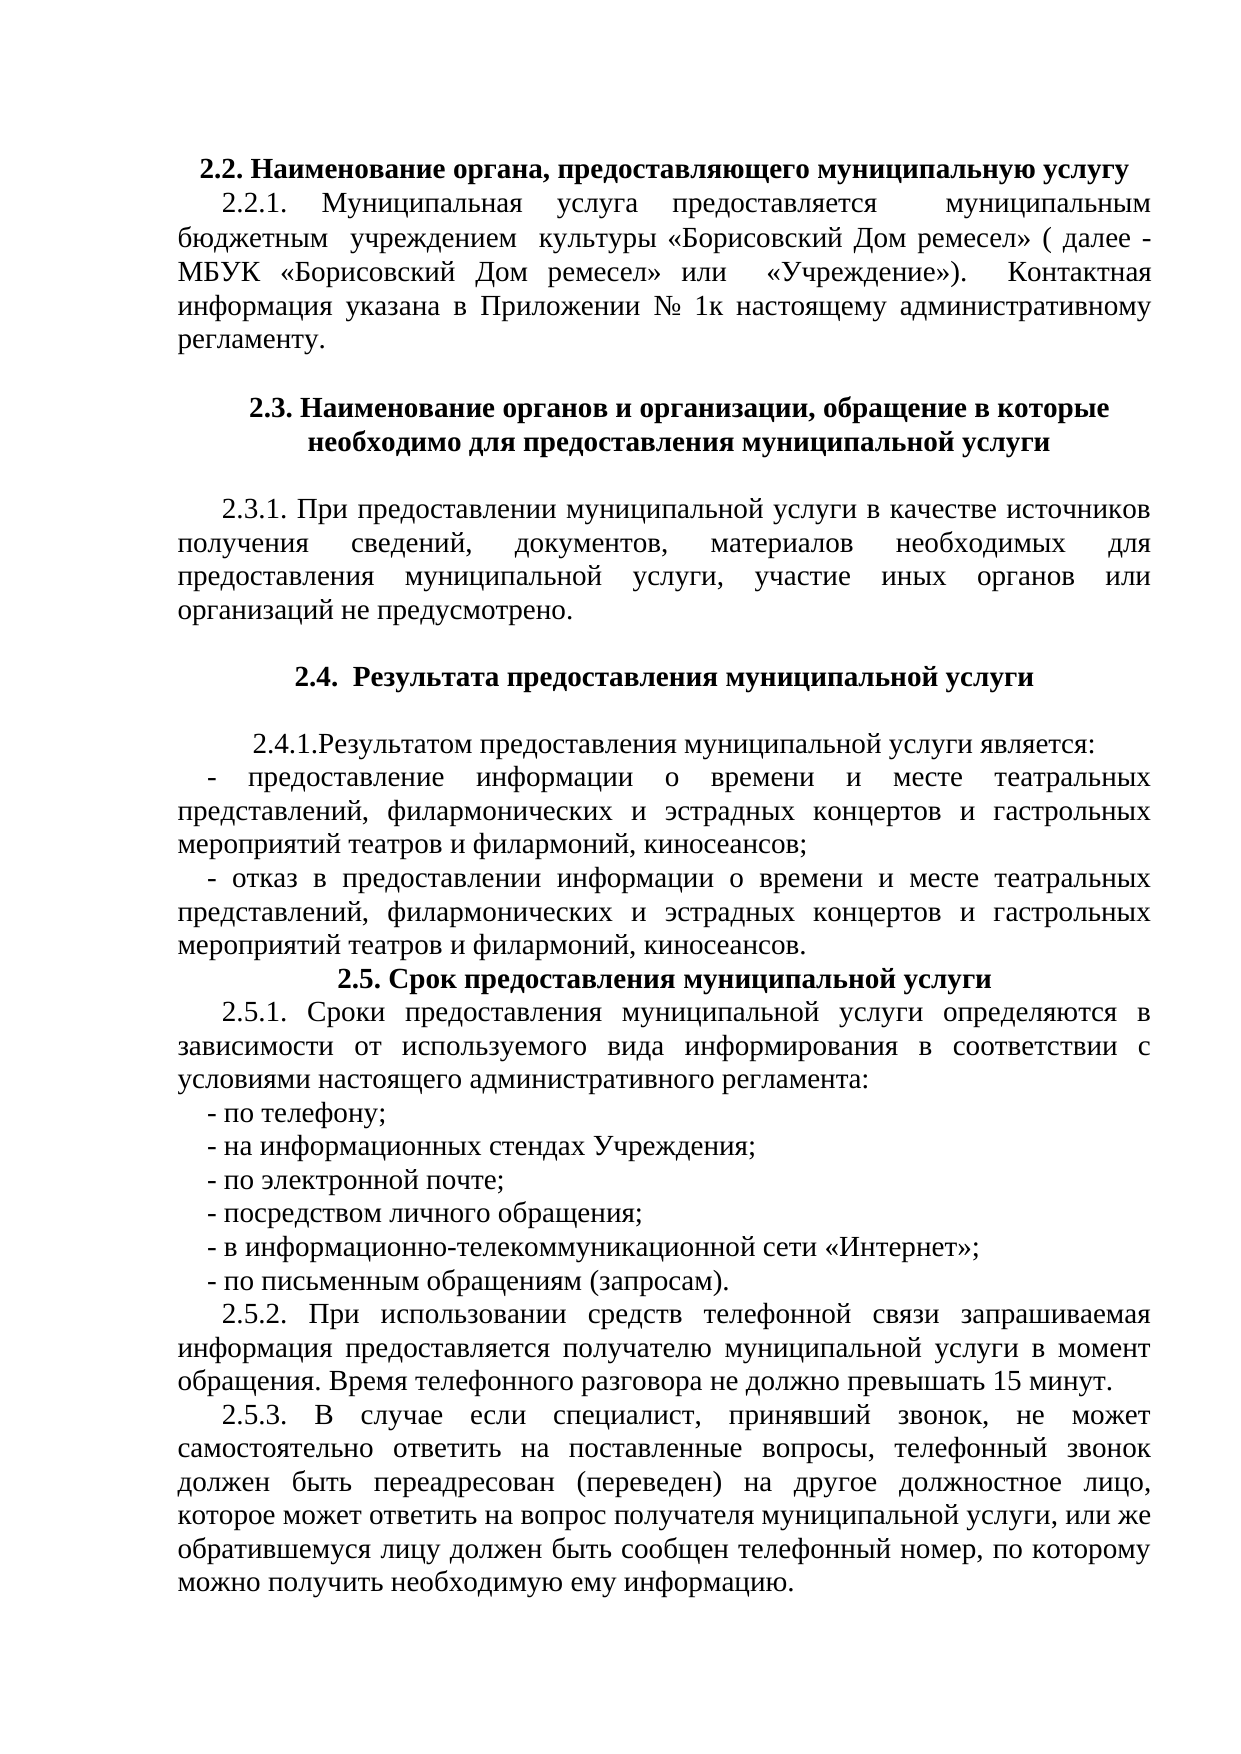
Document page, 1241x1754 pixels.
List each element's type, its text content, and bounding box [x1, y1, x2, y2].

text 2.2.1. Муниципальная услуга предоставляется муниципальным бюджетным учреждением культуры «Борисовский Дом ремесел» ( далее - МБУК «Борисовский Дом ремесел» или «Учреждение»). Контактная информация указана в Приложении № 1к настоящему административному регламенту. [177, 185, 1152, 355]
list - по телефону; [207, 1095, 1152, 1128]
list 2.5.2. При использовании средств телефонной связи запрашиваемая информация предоставляется получателю муниципальной услуги в момент обращения. Время телефонного разговора не должно превышать 15 минут. [177, 1296, 1152, 1397]
text 2.5. Срок предоставления муниципальной услуги [177, 961, 1152, 994]
text - отказ в предоставлении информации о времени и месте театральных представлений, филармонических и эстрадных концертов и гастрольных мероприятий театров и филармоний, киносеансов. [177, 860, 1152, 961]
list 2.3.1. При предоставлении муниципальной услуги в качестве источников получения сведений, документов, материалов необходимых для предоставления муниципальной услуги, участие иных органов или организаций не предусмотрено. [177, 491, 1152, 625]
list - на информационных стендах Учреждения; [207, 1128, 1152, 1162]
list 2.5.3. В случае если специалист, принявший звонок, не может самостоятельно ответить на поставленные вопросы, телефонный звонок должен быть переадресован (переведен) на другое должностное лицо, которое может ответить на вопрос получателя муниципальной услуги, или же обратившемуся лицу должен быть сообщен телефонный номер, по которому можно получить необходимую ему информацию. [177, 1397, 1152, 1598]
list 2.4.1.Результатом предоставления муниципальной услуги является: [252, 726, 1152, 759]
list - по электронной почте; [207, 1162, 1152, 1196]
text 2.4. Результата предоставления муниципальной услуги [177, 659, 1152, 692]
text 2.3. Наименование органов и организации, обращение в которые необходимо для предоставления муниципальной услуги [177, 391, 1181, 458]
list - в информационно-телекоммуникационной сети «Интернет»; [207, 1229, 1152, 1263]
text 2.2. Наименование органа, предоставляющего муниципальную услугу [177, 152, 1152, 185]
list 2.5.1. Сроки предоставления муниципальной услуги определяются в зависимости от используемого вида информирования в соответствии с условиями настоящего административного регламента: [177, 994, 1152, 1095]
list - по письменным обращениям (запросам). [207, 1263, 1152, 1296]
list - посредством личного обращения; [207, 1196, 1152, 1229]
text - предоставление информации о времени и месте театральных представлений, филармонических и эстрадных концертов и гастрольных мероприятий театров и филармоний, киносеансов; [177, 759, 1152, 860]
